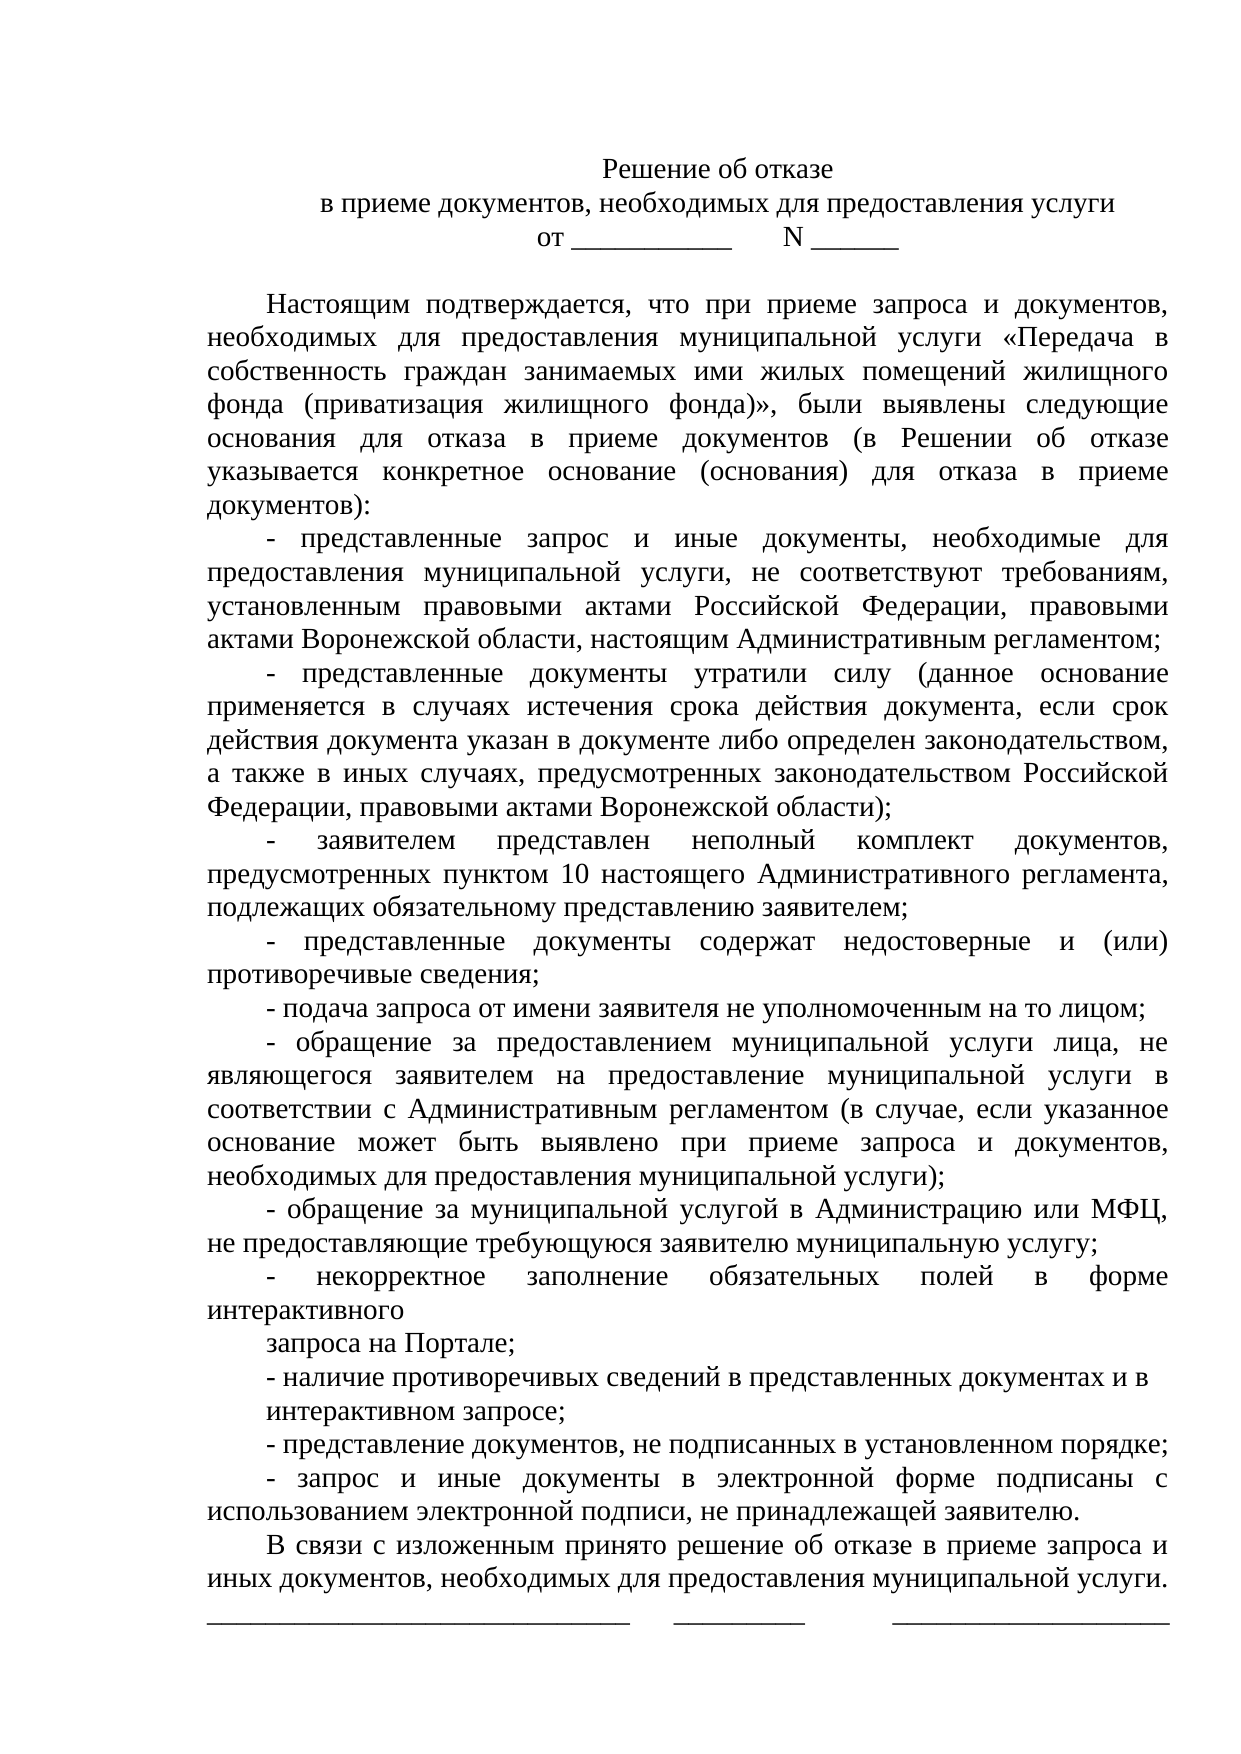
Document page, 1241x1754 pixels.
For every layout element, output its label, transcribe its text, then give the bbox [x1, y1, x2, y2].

text запроса на Портале; [207, 1326, 1169, 1359]
text - заявителем представлен неполный комплект документов, предусмотренных пунктом 10 настоящего Административного регламента, подлежащих обязательному представлению заявителем; [207, 822, 1169, 923]
text - запрос и иные документы в электронной форме подписаны с использованием электронной подписи, не принадлежащей заявителю. [207, 1460, 1169, 1527]
text - обращение за предоставлением муниципальной услуги лица, не являющегося заявителем на предоставление муниципальной услуги в соответствии с Административным регламентом (в случае, если указанное основание может быть выявлено при приеме запроса и документов, необходимых для предоставления муниципальной услуги); [207, 1024, 1169, 1191]
text - обращение за муниципальной услугой в Администрацию или МФЦ, не предоставляющие требующуюся заявителю муниципальную услугу; [207, 1191, 1169, 1258]
text в приеме документов, необходимых для предоставления услуги [207, 185, 1169, 219]
text Настоящим подтверждается, что при приеме запроса и документов, необходимых для предоставления муниципальной услуги «Передача в собственность граждан занимаемых ими жилых помещений жилищного фонда (приватизация жилищного фонда)», были выявлены следующие основания для отказа в приеме документов (в Решении об отказе указывается конкретное основание (основания) для отказа в приеме документов): [207, 286, 1169, 521]
text - представленные документы утратили силу (данное основание применяется в случаях истечения срока действия документа, если срок действия документа указан в документе либо определен законодательством, а также в иных случаях, предусмотренных законодательством Российской Федерации, правовыми актами Воронежской области); [207, 655, 1169, 822]
text - некорректное заполнение обязательных полей в форме интерактивного [207, 1258, 1169, 1326]
text - подача запроса от имени заявителя не уполномоченным на то лицом; [207, 990, 1169, 1024]
text от ___________ N ______ [207, 219, 1169, 252]
text В связи с изложенным принято решение об отказе в приеме запроса и иных документов, необходимых для предоставления муниципальной услуги. [207, 1527, 1169, 1594]
text - представленные запрос и иные документы, необходимые для предоставления муниципальной услуги, не соответствуют требованиям, установленным правовыми актами Российской Федерации, правовыми актами Воронежской области, настоящим Административным регламентом; [207, 521, 1169, 655]
text _____________________________ _________ ___________________ [207, 1594, 1169, 1627]
text - наличие противоречивых сведений в представленных документах и в [207, 1359, 1169, 1393]
text Решение об отказе [207, 152, 1169, 185]
text - представление документов, не подписанных в установленном порядке; [207, 1426, 1169, 1460]
text - представленные документы содержат недостоверные и (или) противоречивые сведения; [207, 923, 1169, 990]
text интерактивном запросе; [207, 1393, 1169, 1426]
